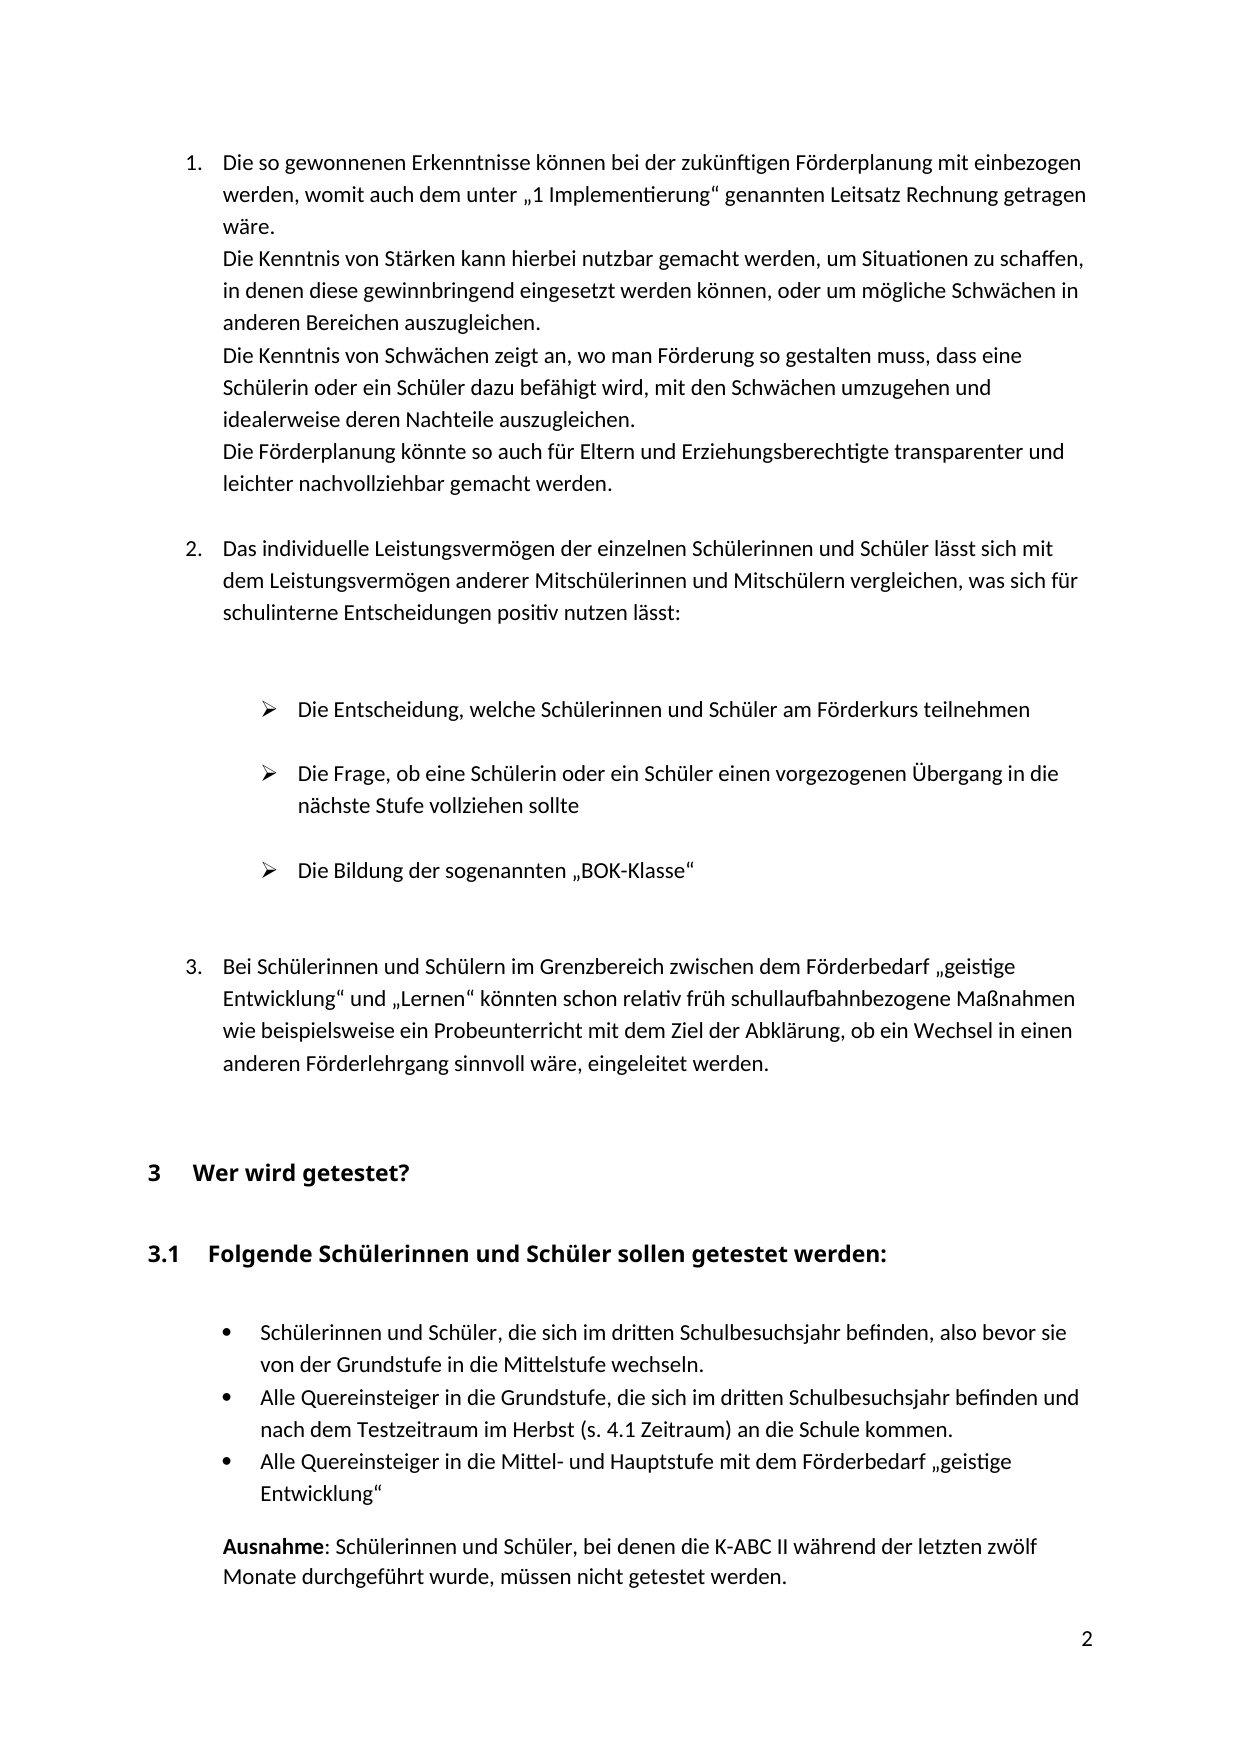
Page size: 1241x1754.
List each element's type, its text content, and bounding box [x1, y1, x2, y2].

list Bei Schülerinnen und Schülern im Grenzbereich zwischen dem Förderbedarf „geistige Entwicklung“ und „Lernen“ könnten schon relativ früh schullaufbahnbezogene Maßnahmen wie beispielsweise ein Probeunterricht mit dem Ziel der Abklärung, ob ein Wechsel in einen anderen Förderlehrgang sinnvoll wäre, eingeleitet werden. [185, 952, 1093, 1077]
list Die so gewonnenen Erkenntnisse können bei der zukünftigen Förderplanung mit einbezogen werden, womit auch dem unter „1 Implementierung“ genannten Leitsatz Rechnung getragen wäre. [185, 148, 1093, 240]
list Die Förderplanung könnte so auch für Eltern und Erziehungsberechtigte transparenter und leichter nachvollziehbar gemacht werden. [223, 437, 1093, 497]
list Die Entscheidung, welche Schülerinnen und Schüler am Förderkurs teilnehmen [260, 695, 1093, 723]
list Das individuelle Leistungsvermögen der einzelnen Schülerinnen und Schüler lässt sich mit dem Leistungsvermögen anderer Mitschülerinnen und Mitschülern vergleichen, was sich für schulinterne Entscheidungen positiv nutzen lässt: [185, 534, 1093, 626]
list Alle Quereinsteiger in die Mittel- und Hauptstufe mit dem Förderbedarf „geistige Entwicklung“ [223, 1447, 1093, 1507]
subtitle Wer wird getestet? [148, 1157, 1093, 1188]
list Die Frage, ob eine Schülerin oder ein Schüler einen vorgezogenen Übergang in die nächste Stufe vollziehen sollte [260, 759, 1093, 819]
list Schülerinnen und Schüler, die sich im dritten Schulbesuchsjahr befinden, also bevor sie von der Grundstufe in die Mittelstufe wechseln. [223, 1318, 1093, 1378]
text Ausnahme: Schülerinnen und Schüler, bei denen die K-ABC II während der letzten zwölf Monate durchgeführt wurde, müssen nicht getestet werden. [223, 1532, 1093, 1591]
list Die Bildung der sogenannten „BOK-Klasse“ [260, 856, 1093, 884]
subtitle Folgende Schülerinnen und Schüler sollen getestet werden: [148, 1238, 1093, 1269]
list Die Kenntnis von Stärken kann hierbei nutzbar gemacht werden, um Situationen zu schaffen, in denen diese gewinnbringend eingesetzt werden können, oder um mögliche Schwächen in anderen Bereichen auszugleichen. [223, 244, 1093, 337]
list Die Kenntnis von Schwächen zeigt an, wo man Förderung so gestalten muss, dass eine Schülerin oder ein Schüler dazu befähigt wird, mit den Schwächen umzugehen und idealerweise deren Nachteile auszugleichen. [223, 341, 1093, 433]
list Alle Quereinsteiger in die Grundstufe, die sich im dritten Schulbesuchsjahr befinden und nach dem Testzeitraum im Herbst (s. 4.1 Zeitraum) an die Schule kommen. [223, 1383, 1093, 1443]
